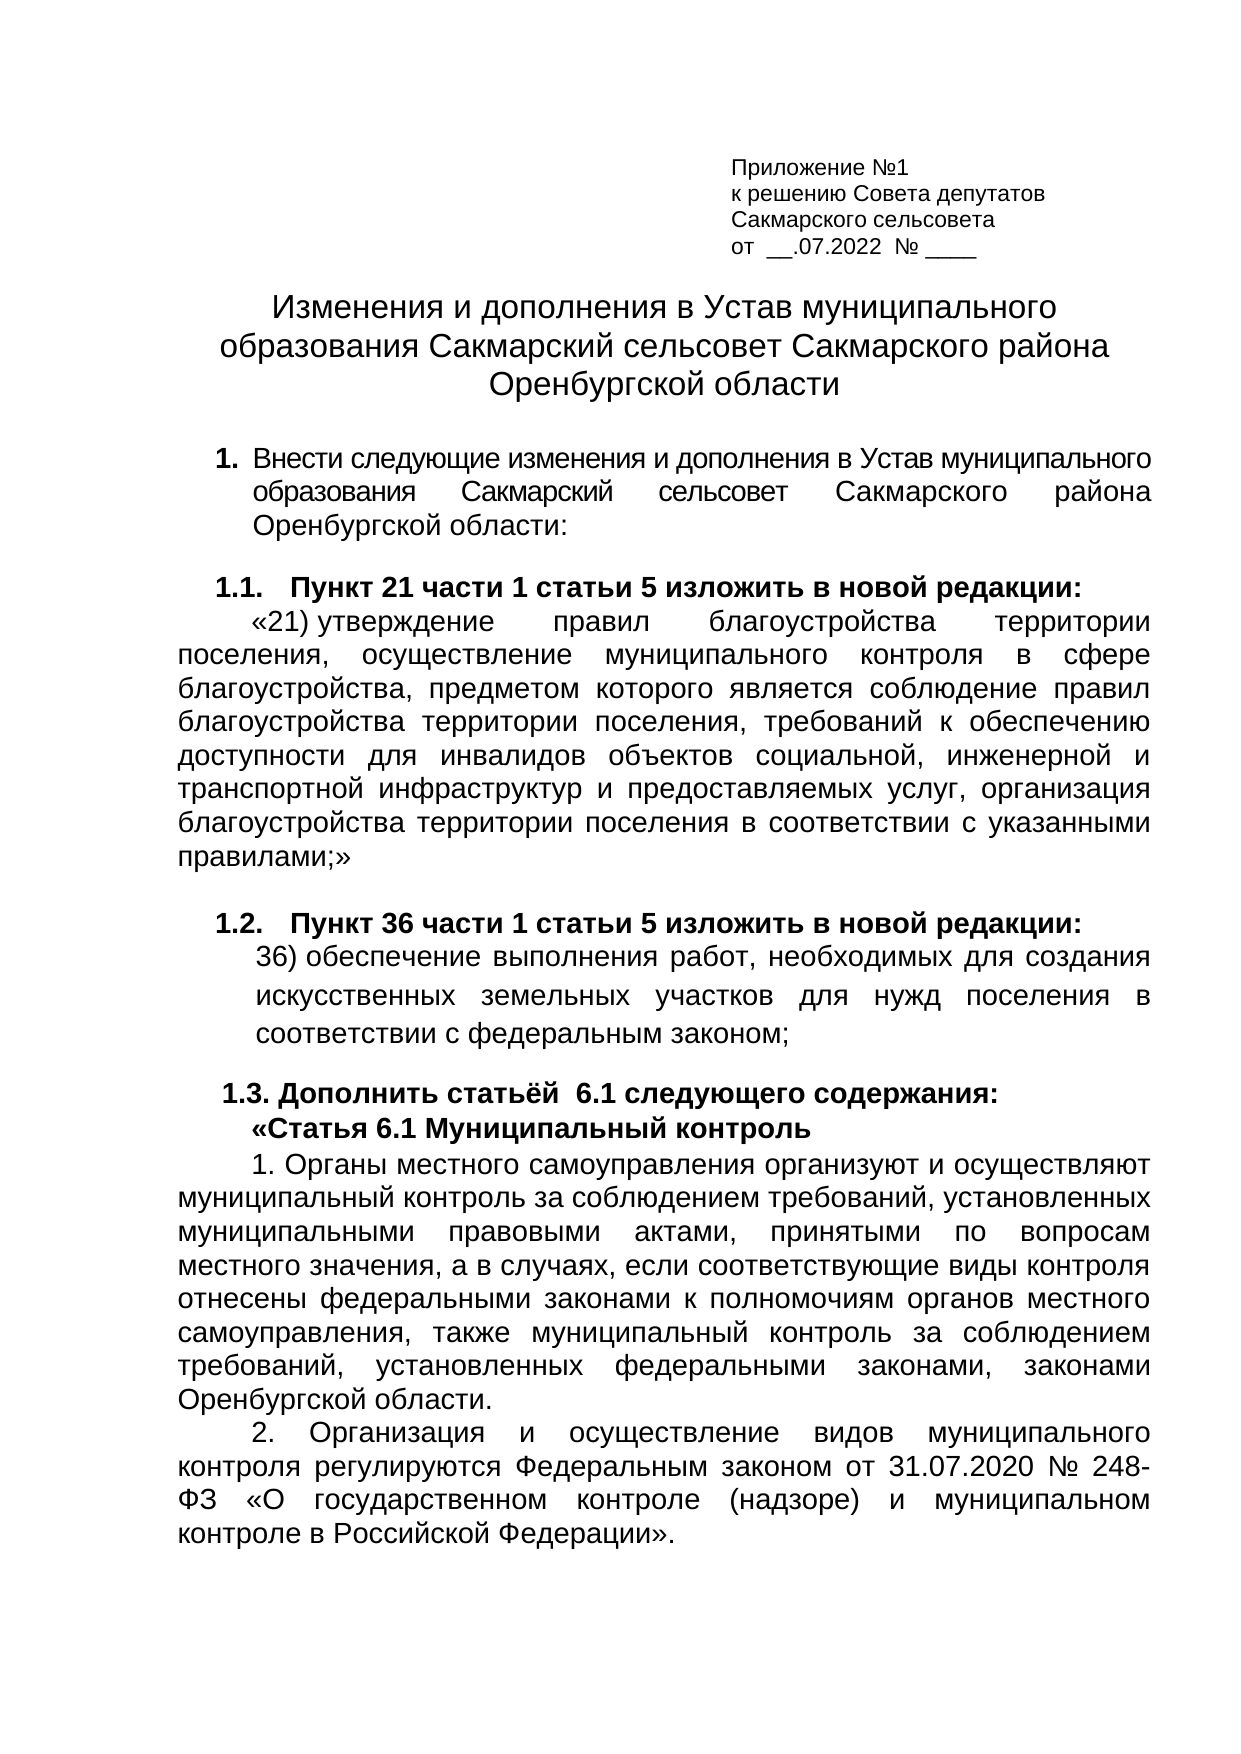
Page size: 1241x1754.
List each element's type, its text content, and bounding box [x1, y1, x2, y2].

text от __.07.2022 № ____ [177, 233, 1152, 259]
text Приложение №1 [177, 154, 1152, 180]
text «21) утверждение правил благоустройства территории поселения, осуществление муниципального контроля в сфере благоустройства, предметом которого является соблюдение правил благоустройства территории поселения, требований к обеспечению доступности для инвалидов объектов социальной, инженерной и транспортной инфраструктур и предоставляемых услуг, организация благоустройства территории поселения в соответствии с указанными правилами;» [177, 604, 1152, 872]
text Изменения и дополнения в Устав муниципального образования Сакмарский сельсовет Сакмарского района Оренбургской области [177, 287, 1152, 402]
list Пункт 36 части 1 статьи 5 изложить в новой редакции: [215, 906, 1152, 939]
list Внести следующие изменения и дополнения в Устав муниципального образования Сакмарский сельсовет Сакмарского района Оренбургской области: [215, 441, 1152, 542]
text 1. Органы местного самоуправления организуют и осуществляют муниципальный контроль за соблюдением требований, установленных муниципальными правовыми актами, принятыми по вопросам местного значения, а в случаях, если соответствующие виды контроля отнесены федеральными законами к полномочиям органов местного самоуправления, также муниципальный контроль за соблюдением требований, установленных федеральными законами, законами Оренбургской области. [177, 1147, 1152, 1415]
list Пункт 21 части 1 статьи 5 изложить в новой редакции: [215, 570, 1152, 604]
text 1.3. Дополнить статьёй 6.1 следующего содержания: [177, 1076, 1152, 1109]
text Сакмарского сельсовета [177, 206, 1152, 233]
text к решению Совета депутатов [177, 180, 1152, 206]
text 2. Организация и осуществление видов муниципального контроля регулируются Федеральным законом от 31.07.2020 № 248-ФЗ «О государственном контроле (надзоре) и муниципальном контроле в Российской Федерации». [177, 1415, 1152, 1549]
text «Статья 6.1 Муниципальный контроль [177, 1111, 1152, 1145]
list 36) обеспечение выполнения работ, необходимых для создания искусственных земельных участков для нужд поселения в соответствии с федеральным законом; [255, 939, 1152, 1050]
